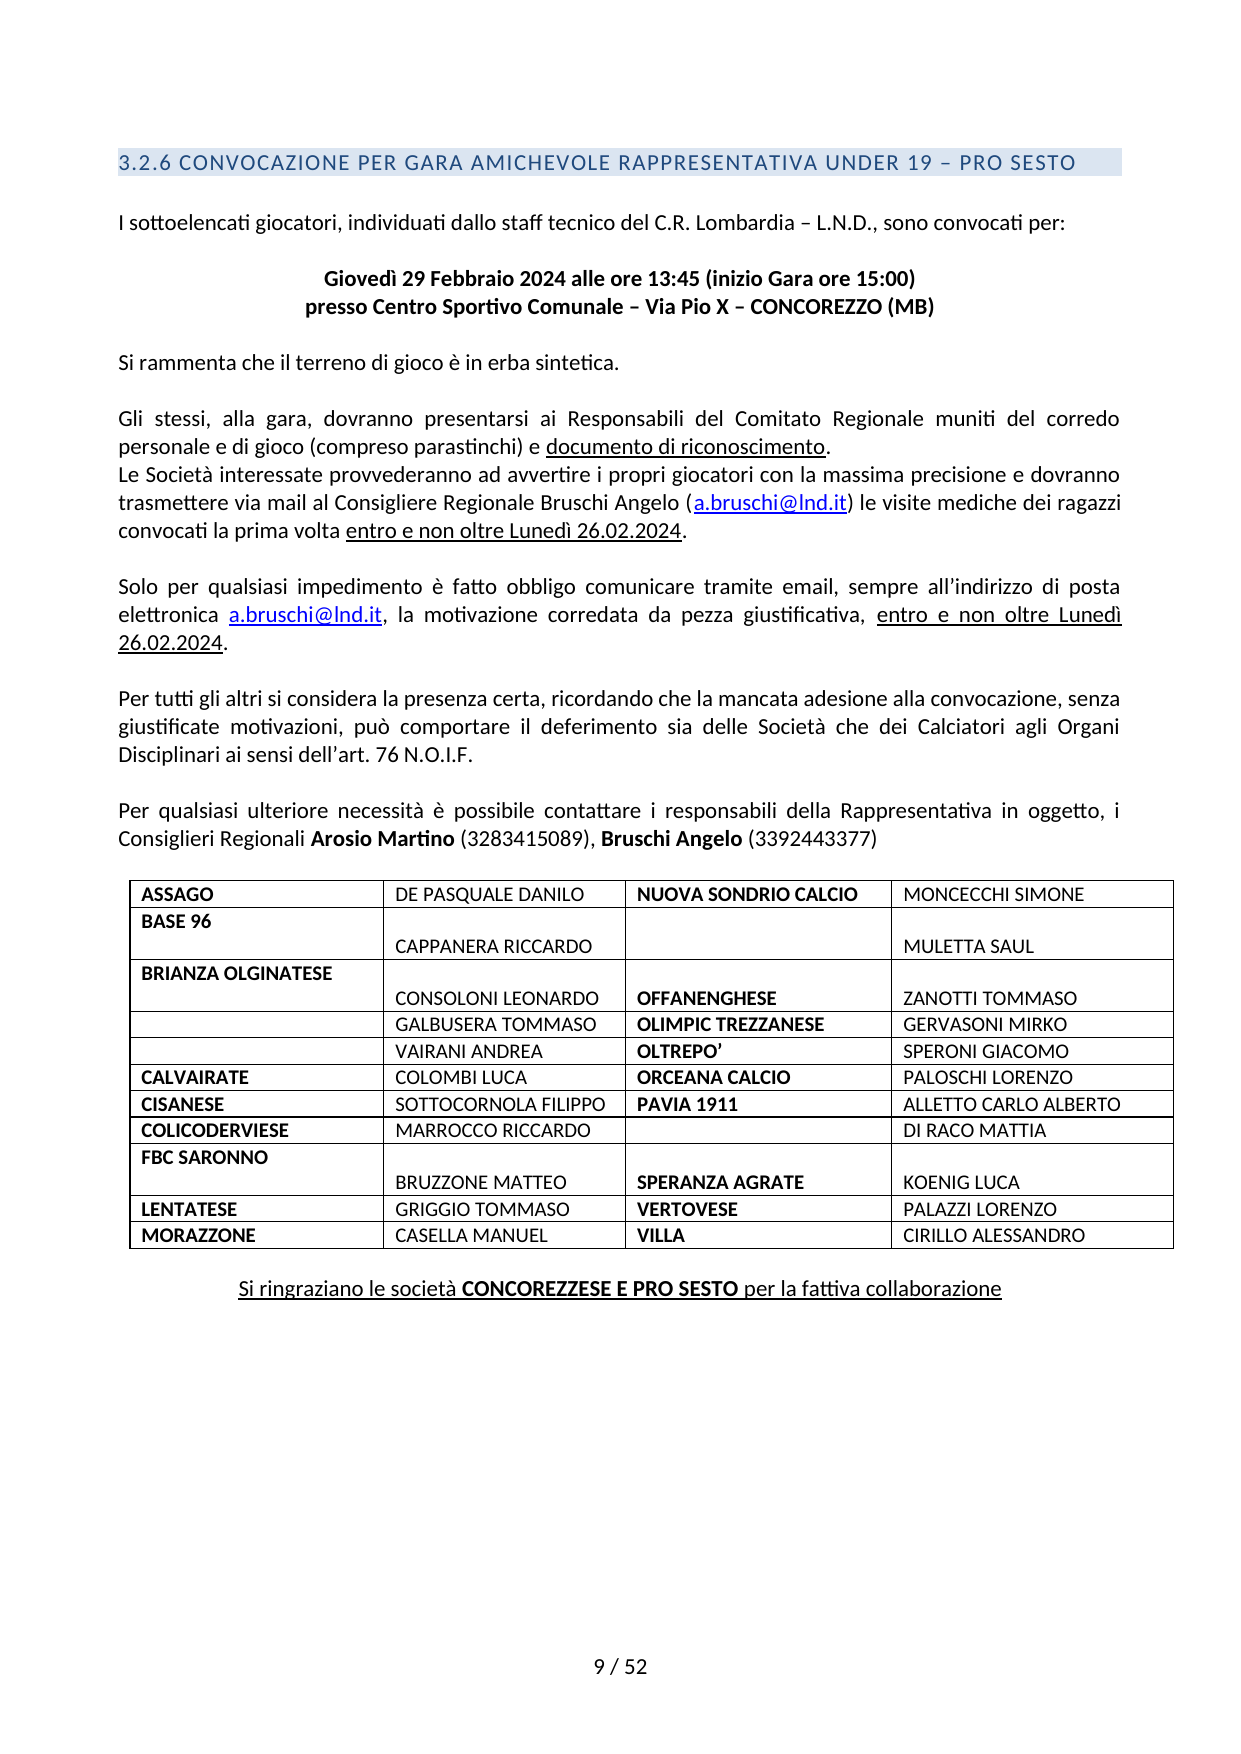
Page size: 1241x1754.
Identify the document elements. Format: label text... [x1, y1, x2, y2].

table_cell SPERANZA AGRATE [626, 1144, 891, 1195]
table_cell MARROCCO RICCARDO [384, 1118, 625, 1143]
table_cell COLICODERVIESE [131, 1118, 383, 1143]
table_header MONCECCHI SIMONE [892, 881, 1173, 907]
table_cell PALAZZI LORENZO [892, 1196, 1173, 1221]
table_cell [626, 1118, 891, 1143]
table_cell BASE 96 [131, 908, 383, 959]
table_header NUOVA SONDRIO CALCIO [626, 881, 891, 907]
table_cell SPERONI GIACOMO [892, 1038, 1173, 1063]
table_cell CAPPANERA RICCARDO [384, 908, 625, 959]
table_cell CALVAIRATE [131, 1065, 383, 1090]
text Si rammenta che il terreno di gioco è in erba sintetica. [118, 348, 1122, 376]
table_cell PAVIA 1911 [626, 1091, 891, 1116]
table_cell OLIMPIC TREZZANESE [626, 1012, 891, 1037]
table_cell OLTREPO’ [626, 1038, 891, 1063]
text Per tutti gli altri si considera la presenza certa, ricordando che la mancata adesione alla convocazione, senza giustificate motivazioni, può comportare il deferimento sia delle Società che dei Calciatori agli Organi Disciplinari ai sensi dell’art. 76 N.O.I.F. [118, 684, 1122, 768]
table_cell COLOMBI LUCA [384, 1065, 625, 1090]
text Per qualsiasi ulteriore necessità è possibile contattare i responsabili della Rappresentativa in oggetto, i Consiglieri Regionali Arosio Martino (3283415089), Bruschi Angelo (3392443377) [118, 796, 1122, 852]
table_cell [131, 1012, 383, 1037]
table_cell MULETTA SAUL [892, 908, 1173, 959]
table_cell KOENIG LUCA [892, 1144, 1173, 1195]
table_cell [131, 1038, 383, 1063]
table_cell ORCEANA CALCIO [626, 1065, 891, 1090]
table_cell CASELLA MANUEL [384, 1222, 625, 1248]
table_cell VILLA [626, 1222, 891, 1248]
text Giovedì 29 Febbraio 2024 alle ore 13:45 (inizio Gara ore 15:00) [118, 264, 1122, 292]
text Le Società interessate provvederanno ad avvertire i propri giocatori con la massima precisione e dovranno trasmettere via mail al Consigliere Regionale Bruschi Angelo (a.bruschi@lnd.it) le visite mediche dei ragazzi convocati la prima volta entro e non oltre Lunedì 26.02.2024. [118, 460, 1122, 544]
text 3.2.6 CONVOCAZIONE PER GARA AMICHEVOLE RAPPRESENTATIVA UNDER 19 – PRO SESTO [118, 148, 1122, 176]
table_cell GERVASONI MIRKO [892, 1012, 1173, 1037]
table_cell VERTOVESE [626, 1196, 891, 1221]
table_cell DI RACO MATTIA [892, 1118, 1173, 1143]
table_cell CONSOLONI LEONARDO [384, 960, 625, 1011]
table_header ASSAGO [131, 881, 383, 907]
text Gli stessi, alla gara, dovranno presentarsi ai Responsabili del Comitato Regionale muniti del corredo personale e di gioco (compreso parastinchi) e documento di riconoscimento. [118, 404, 1122, 460]
table_cell MORAZZONE [131, 1222, 383, 1248]
text Si ringraziano le società CONCOREZZESE E PRO SESTO per la fattiva collaborazione [118, 1274, 1122, 1302]
text presso Centro Sportivo Comunale – Via Pio X – CONCOREZZO (MB) [118, 292, 1122, 320]
table_cell CISANESE [131, 1091, 383, 1116]
table_header DE PASQUALE DANILO [384, 881, 625, 907]
table_cell BRIANZA OLGINATESE [131, 960, 383, 1011]
table_cell OFFANENGHESE [626, 960, 891, 1011]
table_cell CIRILLO ALESSANDRO [892, 1222, 1173, 1248]
table_cell GALBUSERA TOMMASO [384, 1012, 625, 1037]
text Solo per qualsiasi impedimento è fatto obbligo comunicare tramite email, sempre all’indirizzo di posta elettronica a.bruschi@lnd.it, la motivazione corredata da pezza giustificativa, entro e non oltre Lunedì 26.02.2024. [118, 572, 1122, 656]
table_cell ALLETTO CARLO ALBERTO [892, 1091, 1173, 1116]
table_cell BRUZZONE MATTEO [384, 1144, 625, 1195]
table_cell SOTTOCORNOLA FILIPPO [384, 1091, 625, 1116]
table_cell ZANOTTI TOMMASO [892, 960, 1173, 1011]
text I sottoelencati giocatori, individuati dallo staff tecnico del C.R. Lombardia – L.N.D., sono convocati per: [118, 208, 1122, 236]
table_cell VAIRANI ANDREA [384, 1038, 625, 1063]
table_cell [626, 908, 891, 959]
table_cell GRIGGIO TOMMASO [384, 1196, 625, 1221]
table_cell PALOSCHI LORENZO [892, 1065, 1173, 1090]
table_cell FBC SARONNO [131, 1144, 383, 1195]
table_cell LENTATESE [131, 1196, 383, 1221]
